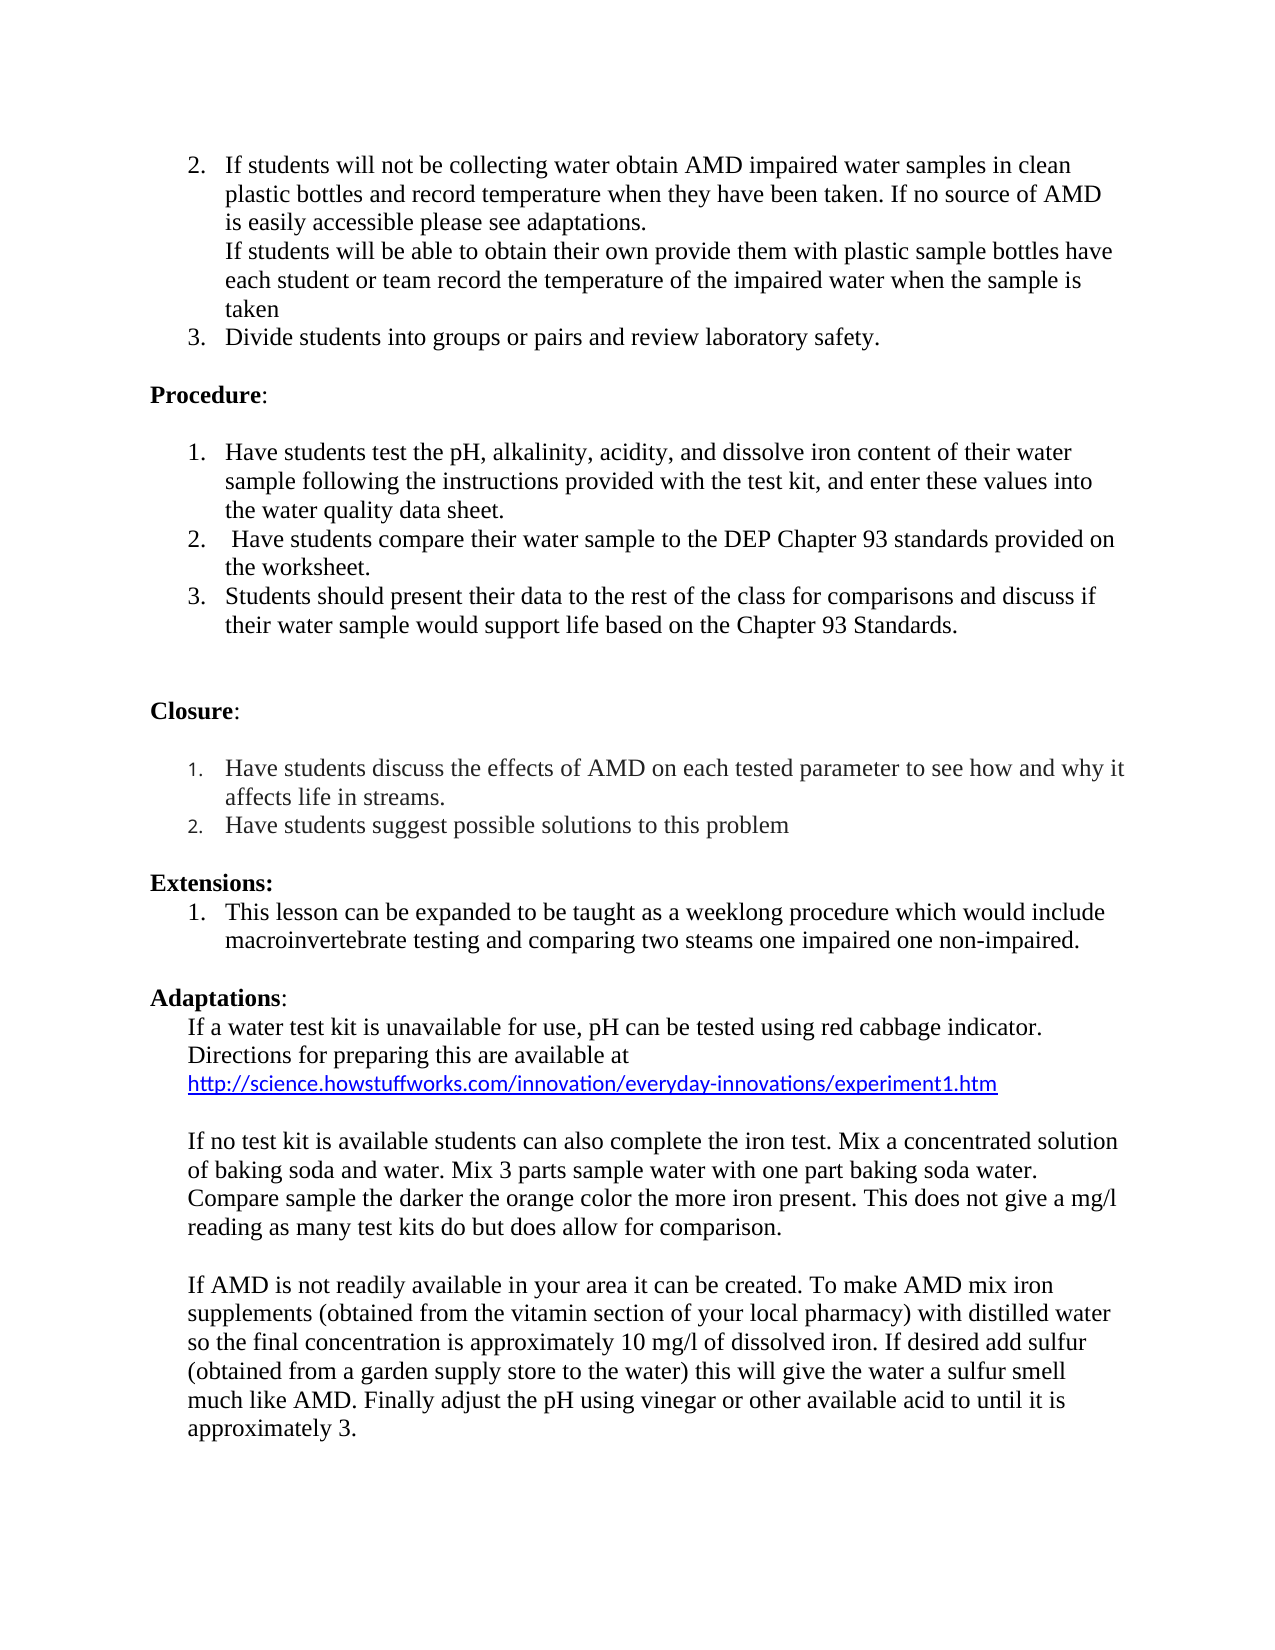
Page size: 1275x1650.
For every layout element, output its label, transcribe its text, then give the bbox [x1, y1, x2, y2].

list Have students suggest possible solutions to this problem [187, 811, 1125, 839]
list Have students discuss the effects of AMD on each tested parameter to see how and why it affects life in streams. [187, 753, 1125, 811]
list If no test kit is available students can also complete the iron test. Mix a concentrated solution of baking soda and water. Mix 3 parts sample water with one part baking soda water. Compare sample the darker the orange color the more iron present. This does not give a mg/l reading as many test kits do but does allow for comparison. [150, 1126, 1125, 1241]
list If AMD is not readily available in your area it can be created. To make AMD mix iron supplements (obtained from the vitamin section of your local pharmacy) with distilled water so the final concentration is approximately 10 mg/l of dissolved iron. If desired add sulfur (obtained from a garden supply store to the water) this will give the water a sulfur smell much like AMD. Finally adjust the pH using vinegar or other available acid to until it is approximately 3. [150, 1270, 1125, 1442]
list This lesson can be expanded to be taught as a weeklong procedure which would include macroinvertebrate testing and comparing two steams one impaired one non-impaired. [187, 897, 1125, 954]
list If a water test kit is unavailable for use, pH can be tested using red cabbage indicator. Directions for preparing this are available at http://science.howstuffworks.com/innovation/everyday-innovations/experiment1.htm [150, 1012, 1125, 1097]
list Divide students into groups or pairs and review laboratory safety. [187, 322, 1125, 351]
list Extensions: [150, 839, 1125, 897]
list If students will not be collecting water obtain AMD impaired water samples in clean plastic bottles and record temperature when they have been taken. If no source of AMD is easily accessible please see adaptations. [187, 150, 1125, 236]
text Closure: [150, 667, 1125, 753]
list Adaptations: [150, 983, 1125, 1012]
text If students will be able to obtain their own provide them with plastic sample bottles have each student or team record the temperature of the impaired water when the sample is taken [225, 236, 1125, 322]
list Have students compare their water sample to the DEP Chapter 93 standards provided on the worksheet. [187, 524, 1125, 581]
list Have students test the pH, alkalinity, acidity, and dissolve iron content of their water sample following the instructions provided with the test kit, and enter these values into the water quality data sheet. [187, 437, 1125, 524]
text Procedure: [150, 380, 1125, 437]
list Students should present their data to the rest of the class for comparisons and discuss if their water sample would support life based on the Chapter 93 Standards. [187, 581, 1125, 639]
